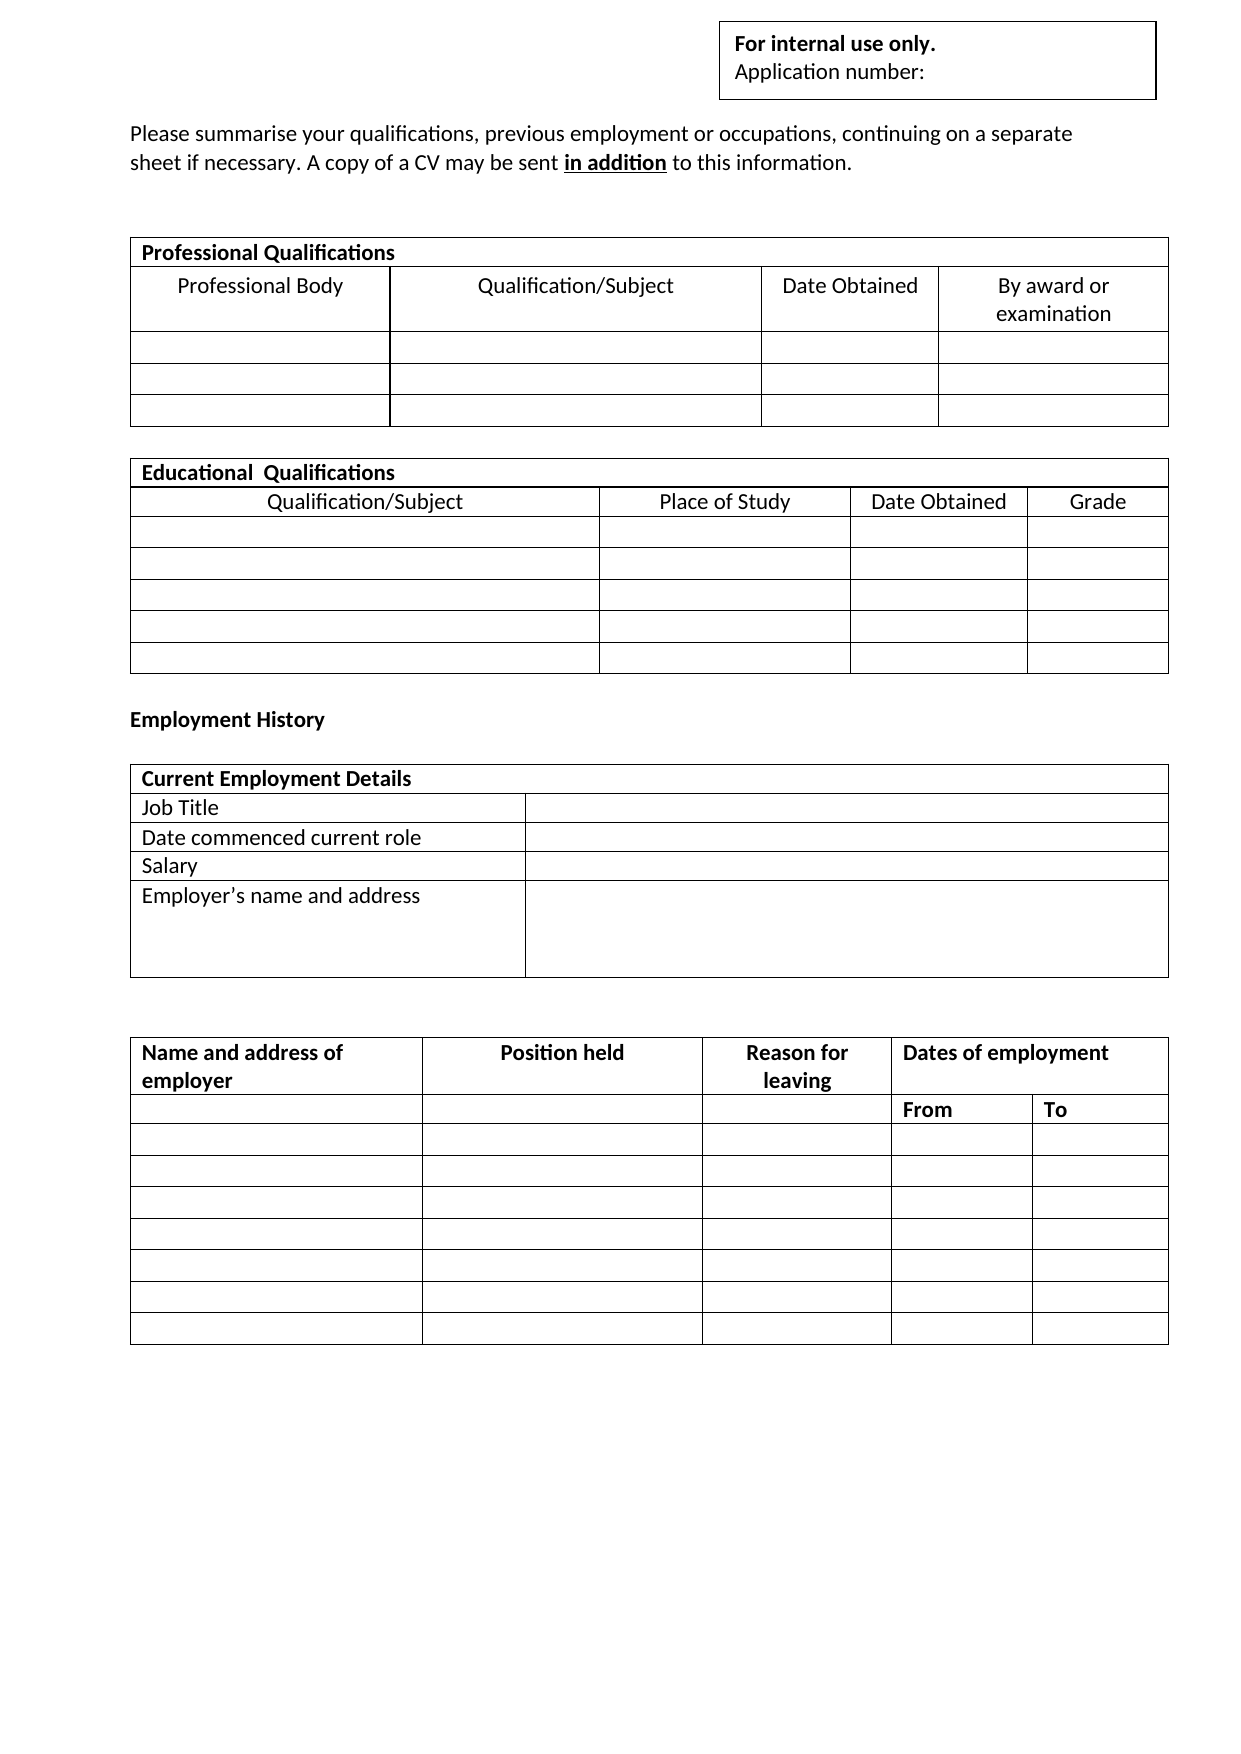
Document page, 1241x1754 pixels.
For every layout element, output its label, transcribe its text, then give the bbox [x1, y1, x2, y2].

table_cell [703, 1124, 891, 1154]
table_cell [131, 1187, 422, 1218]
table_cell [131, 517, 599, 547]
table_cell [1028, 643, 1168, 673]
table_cell Salary [131, 852, 525, 880]
table_cell [762, 332, 938, 363]
table_cell [892, 1313, 1032, 1344]
table_cell Qualification/Subject [391, 267, 761, 331]
table_cell [131, 643, 599, 673]
table_header Position held [423, 1038, 702, 1094]
table_cell Qualification/Subject [131, 488, 599, 516]
table_cell [851, 580, 1027, 610]
table_cell [423, 1187, 702, 1218]
table_cell Professional Body [131, 267, 389, 331]
table_cell [391, 332, 761, 363]
table_cell [131, 1250, 422, 1281]
table_header Reason for leaving [703, 1038, 891, 1094]
table_cell [939, 395, 1168, 426]
table_cell [851, 517, 1027, 547]
table_cell [423, 1282, 702, 1312]
table_cell Employer’s name and address [131, 881, 525, 977]
table_cell [526, 823, 1168, 851]
table_cell [1033, 1219, 1168, 1249]
table_cell [423, 1156, 702, 1186]
table_cell [703, 1187, 891, 1218]
table_cell [391, 364, 761, 394]
table_cell [703, 1313, 891, 1344]
table_cell [892, 1219, 1032, 1249]
table_cell [131, 1219, 422, 1249]
table_cell [703, 1282, 891, 1312]
table_cell [600, 548, 850, 579]
table_cell By award or examination [939, 267, 1168, 331]
table_cell [423, 1313, 702, 1344]
table_cell [131, 611, 599, 642]
table_cell [131, 364, 389, 394]
table_cell [600, 611, 850, 642]
table_cell [423, 1250, 702, 1281]
table_cell [423, 1219, 702, 1249]
table_cell [131, 395, 389, 426]
table_cell [1033, 1250, 1168, 1281]
table_cell [600, 517, 850, 547]
table_cell [939, 332, 1168, 363]
table_cell [423, 1124, 702, 1154]
table_cell [131, 1124, 422, 1154]
table_cell [892, 1124, 1032, 1154]
table_cell [1033, 1282, 1168, 1312]
table_cell [892, 1156, 1032, 1186]
table_cell [131, 332, 389, 363]
table_cell [892, 1282, 1032, 1312]
table_cell [703, 1095, 891, 1123]
table_header Dates of employment [892, 1038, 1168, 1094]
table_cell [526, 881, 1168, 977]
table_cell Job Title [131, 794, 525, 822]
table_cell Grade [1028, 488, 1168, 516]
table_cell [703, 1156, 891, 1186]
table_cell [131, 580, 599, 610]
table_cell [939, 364, 1168, 394]
table_cell [703, 1219, 891, 1249]
table_cell To [1033, 1095, 1168, 1123]
table_cell [1028, 548, 1168, 579]
table_cell [1028, 611, 1168, 642]
text Employment History [130, 705, 1110, 733]
table_cell [600, 643, 850, 673]
table_cell [703, 1250, 891, 1281]
table_cell [1033, 1313, 1168, 1344]
table_cell [851, 643, 1027, 673]
table_cell [131, 548, 599, 579]
table_cell [762, 364, 938, 394]
table_cell [892, 1187, 1032, 1218]
table_cell [600, 580, 850, 610]
table_cell [526, 852, 1168, 880]
table_cell [131, 1156, 422, 1186]
table_header Professional Qualifications [131, 238, 1168, 266]
text Please summarise your qualifications, previous employment or occupations, continuing on a separate sheet if necessary. A copy of a CV may be sent in addition to this information. [130, 119, 1110, 176]
table_cell [1033, 1187, 1168, 1218]
table_cell Date commenced current role [131, 823, 525, 851]
table_cell [391, 395, 761, 426]
table_cell [1028, 517, 1168, 547]
table_cell [526, 794, 1168, 822]
table_cell [1028, 580, 1168, 610]
table_cell [131, 1313, 422, 1344]
table_cell [131, 1282, 422, 1312]
table_cell [131, 1095, 422, 1123]
table_cell [1033, 1156, 1168, 1186]
table_cell [892, 1250, 1032, 1281]
table_cell Date Obtained [762, 267, 938, 331]
table_header Name and address of employer [131, 1038, 422, 1094]
table_cell From [892, 1095, 1032, 1123]
table_header Educational Qualifications [131, 459, 1168, 486]
table_cell Date Obtained [851, 488, 1027, 516]
table_cell [1033, 1124, 1168, 1154]
table_cell Place of Study [600, 488, 850, 516]
table_header Current Employment Details [131, 765, 1168, 792]
table_cell [851, 611, 1027, 642]
table_cell [851, 548, 1027, 579]
table_cell [423, 1095, 702, 1123]
table_cell [762, 395, 938, 426]
